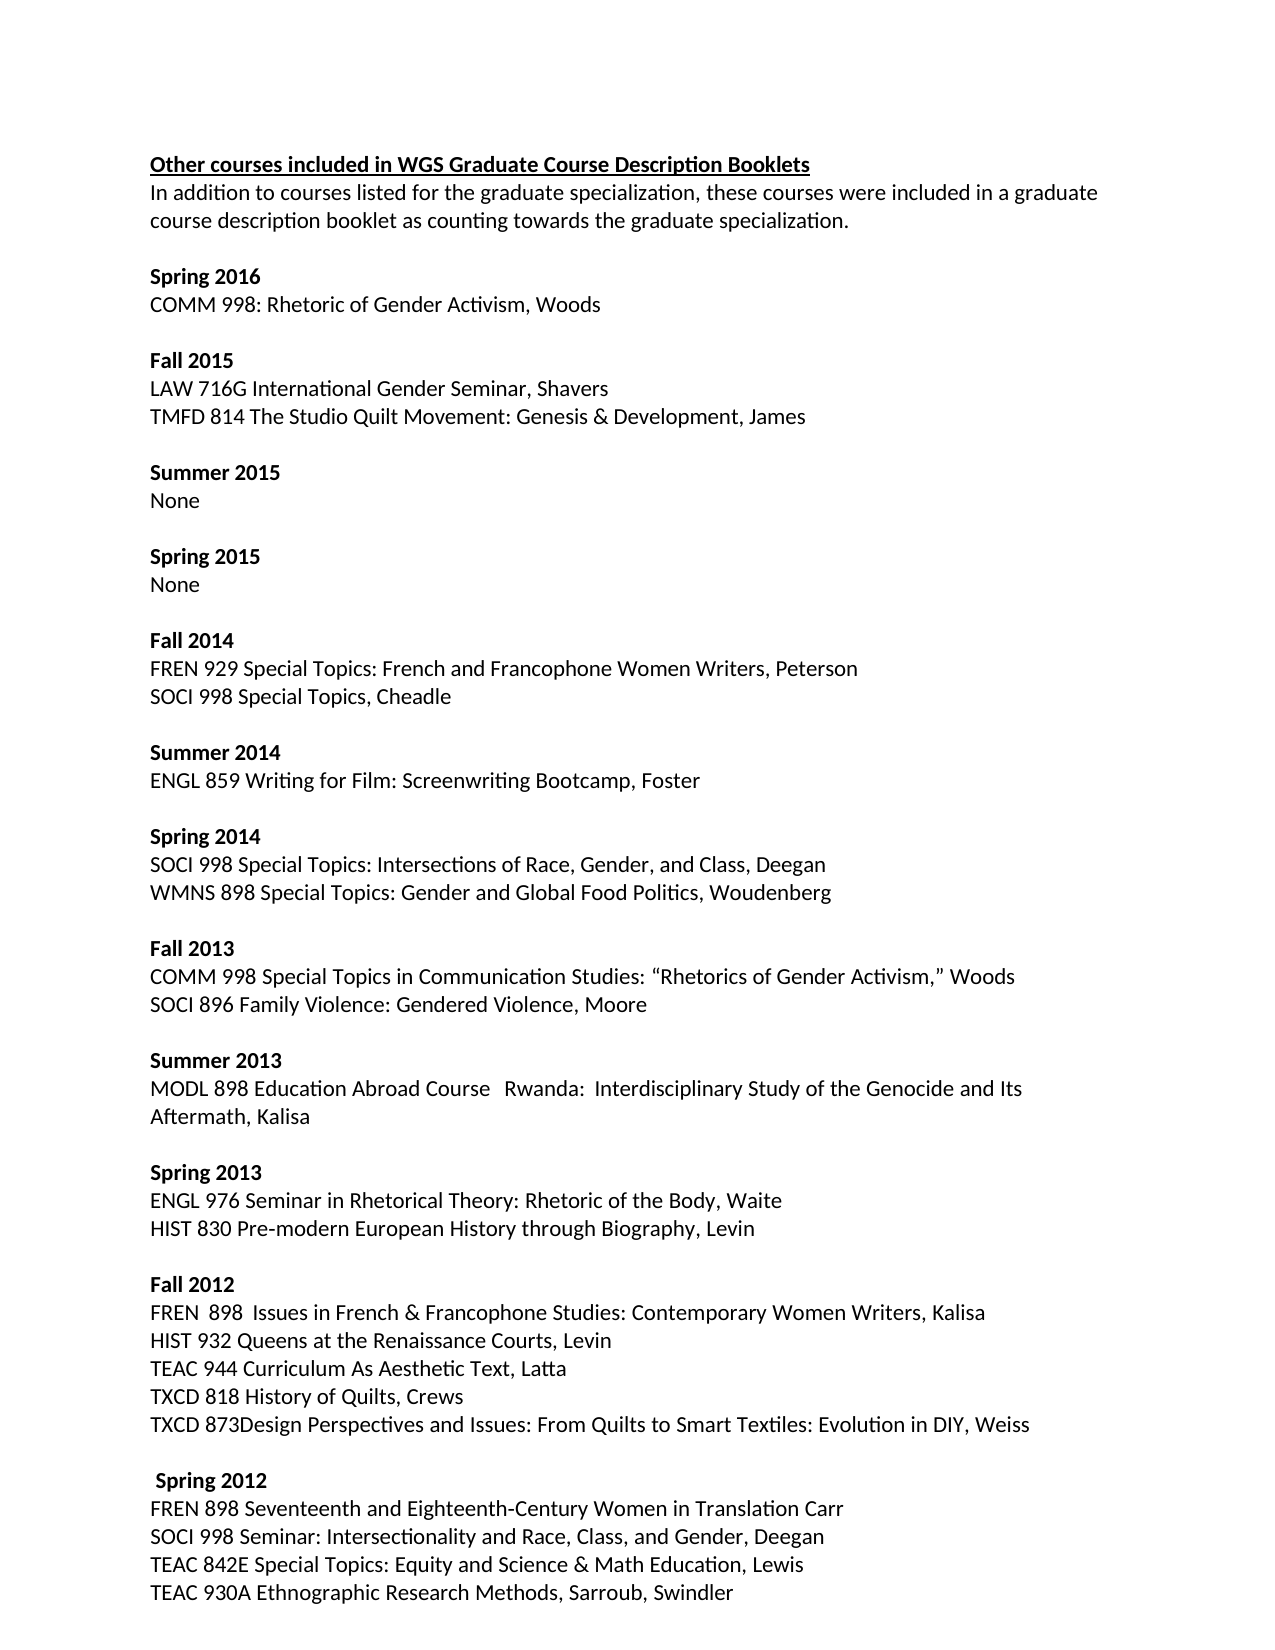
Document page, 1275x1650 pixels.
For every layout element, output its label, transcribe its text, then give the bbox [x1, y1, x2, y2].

subtitle SOCI 998 Special Topics: Intersections of Race, Gender, and Class, Deegan [150, 850, 1110, 878]
subtitle Fall 2014 [150, 626, 1110, 654]
subtitle Summer 2014 [150, 738, 1110, 766]
subtitle Spring 2014 [150, 822, 1110, 850]
subtitle COMM 998: Rhetoric of Gender Activism, Woods [150, 290, 1110, 318]
subtitle Spring 2016 [150, 262, 1110, 290]
subtitle FREN 929 Special Topics: French and Francophone Women Writers, Peterson [150, 654, 1110, 682]
text In addition to courses listed for the graduate specialization, these courses were included in a graduate course description booklet as counting towards the graduate specialization. [150, 178, 1110, 234]
subtitle Spring 2013 [150, 1158, 1110, 1186]
subtitle TMFD 814 The Studio Quilt Movement: Genesis & Development, James [150, 402, 1110, 430]
subtitle Fall 2015 [150, 346, 1110, 374]
subtitle Spring 2015 [150, 542, 1110, 570]
text FREN 898 Issues in French & Francophone Studies: Contemporary Women Writers, Kalisa HIST 932 Queens at the Renaissance Courts, Levin [150, 1298, 1018, 1354]
text TXCD 873Design Perspectives and Issues: From Quilts to Smart Textiles: Evolution in DIY, Weiss [150, 1411, 1110, 1438]
text ENGL 976 Seminar in Rhetorical Theory: Rhetoric of the Body, Waite HIST 830 Pre‐modern European History through Biography, Levin [150, 1186, 814, 1242]
subtitle ENGL 859 Writing for Film: Screenwriting Bootcamp, Foster [150, 766, 1110, 794]
subtitle LAW 716G International Gender Seminar, Shavers [150, 374, 1110, 402]
text MODL 898 Education Abroad Course Rwanda: Interdisciplinary Study of the Genocide and Its Aftermath, Kalisa [150, 1074, 1110, 1130]
subtitle None [150, 486, 1110, 514]
subtitle Summer 2013 [150, 1046, 1110, 1074]
text TEAC 944 Curriculum As Aesthetic Text, Latta TXCD 818 History of Quilts, Crews [150, 1354, 610, 1411]
subtitle Spring 2012 [155, 1466, 1110, 1494]
subtitle Fall 2012 [150, 1270, 1110, 1298]
text FREN 898 Seventeenth and Eighteenth‐Century Women in Translation Carr SOCI 998 Seminar: Intersectionality and Race, Class, and Gender, Deegan TEAC 842E Special Topics: Equity and Science & Math Education, Lewis TEAC 930A Ethnographic Research Methods, Sarroub, Swindler [150, 1494, 844, 1607]
subtitle None [150, 570, 1110, 598]
subtitle Other courses included in WGS Graduate Course Description Booklets [150, 150, 1110, 178]
text COMM 998 Special Topics in Communication Studies: “Rhetorics of Gender Activism,” Woods SOCI 896 Family Violence: Gendered Violence, Moore [150, 962, 1018, 1018]
subtitle WMNS 898 Special Topics: Gender and Global Food Politics, Woudenberg [150, 878, 1110, 906]
subtitle Fall 2013 [150, 934, 1110, 962]
subtitle SOCI 998 Special Topics, Cheadle [150, 682, 1110, 710]
subtitle Summer 2015 [150, 458, 1110, 486]
